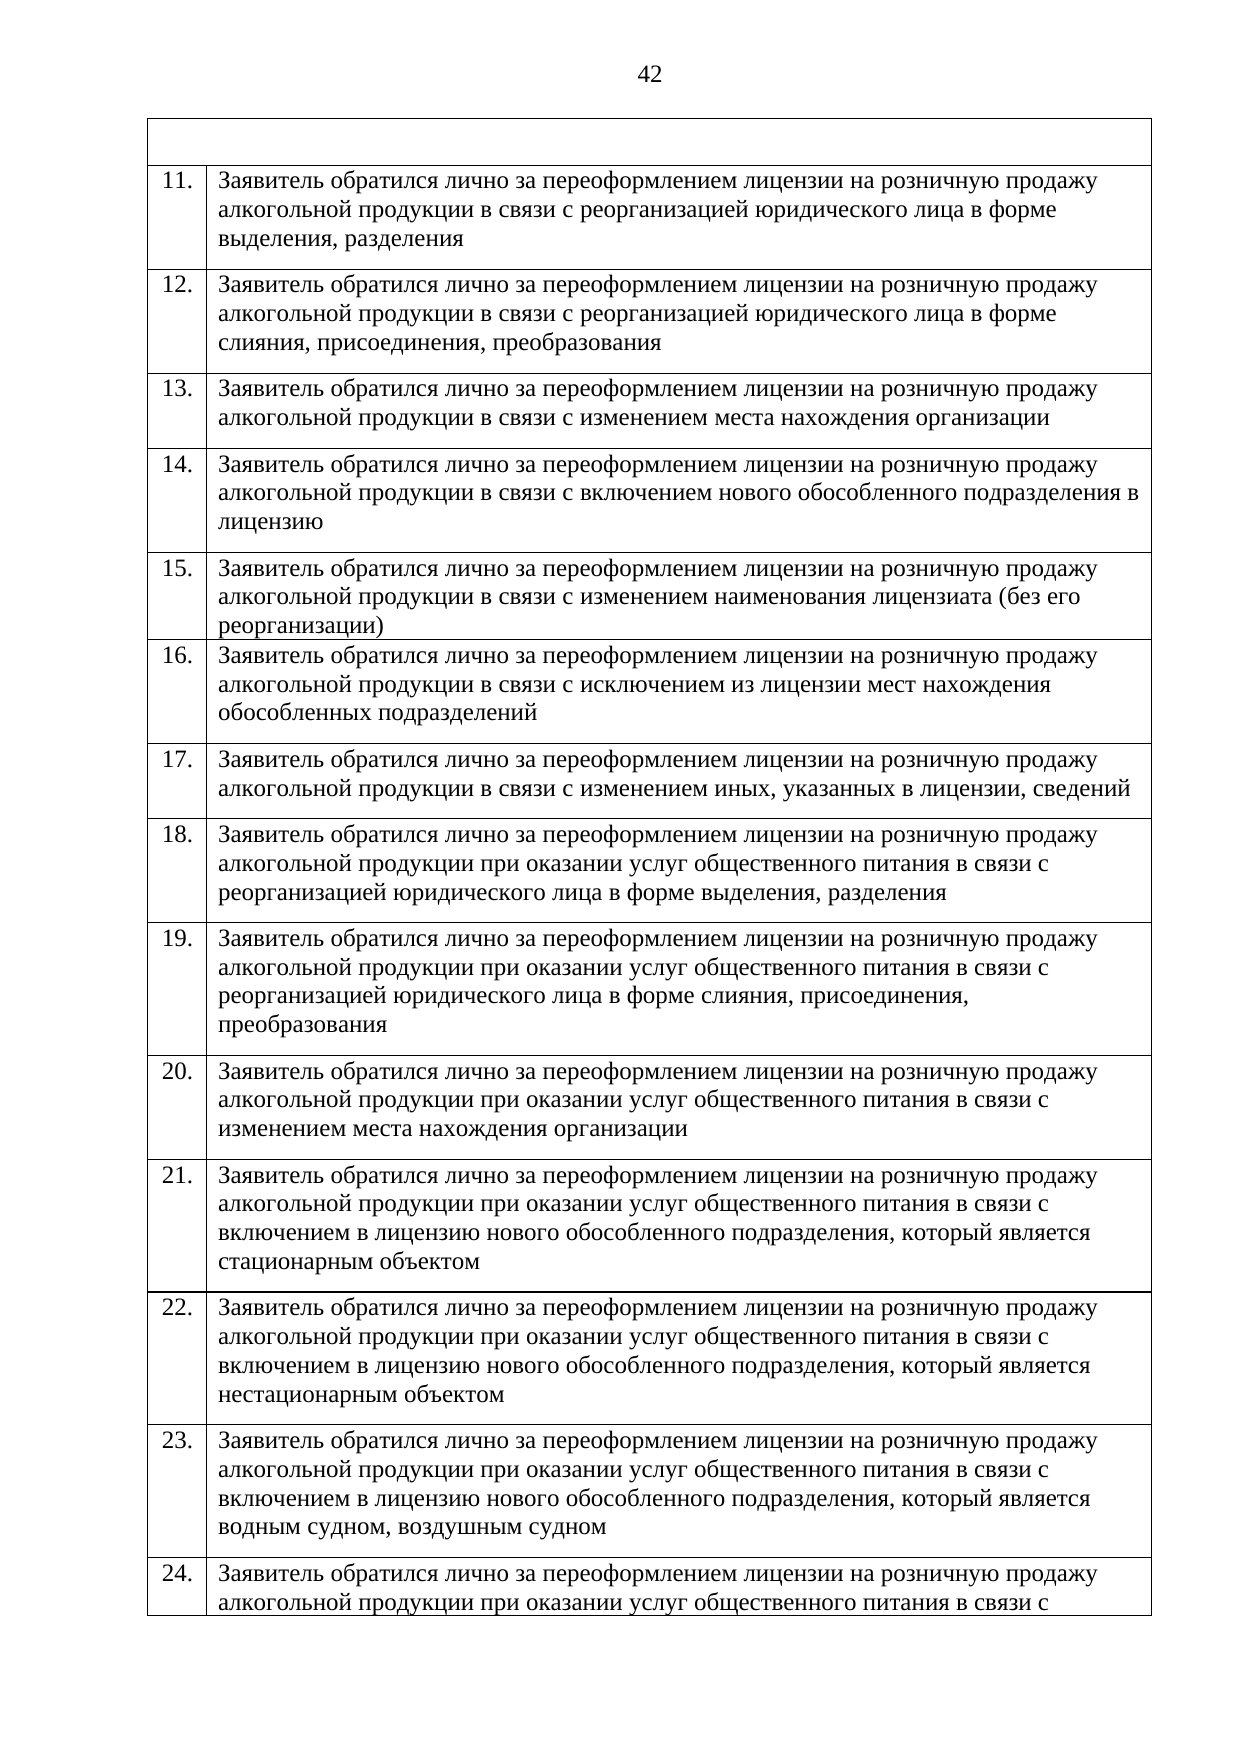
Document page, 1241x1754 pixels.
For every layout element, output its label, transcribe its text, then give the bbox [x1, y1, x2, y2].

table_cell Заявитель обратился лично за переоформлением лицензии на розничную продажу алкогольной продукции в связи с изменением наименования лицензиата (без его реорганизации) [207, 553, 1151, 639]
table_cell 17. [148, 744, 206, 818]
table_cell Заявитель обратился лично за переоформлением лицензии на розничную продажу алкогольной продукции при оказании услуг общественного питания в связи с включением в лицензию нового обособленного подразделения, который является нестационарным объектом [207, 1293, 1151, 1424]
table_cell 18. [148, 819, 206, 922]
table_cell Заявитель обратился лично за переоформлением лицензии на розничную продажу алкогольной продукции при оказании услуг общественного питания в связи с включением в лицензию нового обособленного подразделения, который является водным судном, воздушным судном [207, 1425, 1151, 1557]
table_cell 16. [148, 640, 206, 743]
table_cell Заявитель обратился лично за переоформлением лицензии на розничную продажу алкогольной продукции при оказании услуг общественного питания в связи с изменением места нахождения организации [207, 1056, 1151, 1159]
table_cell 23. [148, 1425, 206, 1557]
table_cell Заявитель обратился лично за переоформлением лицензии на розничную продажу алкогольной продукции в связи с изменением места нахождения организации [207, 374, 1151, 448]
table_cell 11. [148, 166, 206, 268]
table_cell 12. [148, 270, 206, 372]
table_cell Заявитель обратился лично за переоформлением лицензии на розничную продажу алкогольной продукции в связи с исключением из лицензии мест нахождения обособленных подразделений [207, 640, 1151, 743]
table_cell Заявитель обратился лично за переоформлением лицензии на розничную продажу алкогольной продукции при оказании услуг общественного питания в связи с включением в лицензию нового обособленного подразделения, который является стационарным объектом [207, 1160, 1151, 1291]
table_cell 24. [148, 1558, 206, 1615]
table_cell 14. [148, 449, 206, 552]
table_cell Заявитель обратился лично за переоформлением лицензии на розничную продажу алкогольной продукции при оказании услуг общественного питания в связи с реорганизацией юридического лица в форме слияния, присоединения, преобразования [207, 923, 1151, 1055]
table_cell Заявитель обратился лично за переоформлением лицензии на розничную продажу алкогольной продукции в связи с реорганизацией юридического лица в форме слияния, присоединения, преобразования [207, 270, 1151, 372]
table_cell Заявитель обратился лично за переоформлением лицензии на розничную продажу алкогольной продукции в связи с реорганизацией юридического лица в форме выделения, разделения [207, 166, 1151, 268]
table_cell 22. [148, 1293, 206, 1424]
table_cell Заявитель обратился лично за переоформлением лицензии на розничную продажу алкогольной продукции в связи с включением нового обособленного подразделения в лицензию [207, 449, 1151, 552]
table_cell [148, 119, 1151, 164]
table_cell 20. [148, 1056, 206, 1159]
table_cell 13. [148, 374, 206, 448]
table_cell Заявитель обратился лично за переоформлением лицензии на розничную продажу алкогольной продукции при оказании услуг общественного питания в связи с реорганизацией юридического лица в форме выделения, разделения [207, 819, 1151, 922]
table_cell 19. [148, 923, 206, 1055]
table_cell 21. [148, 1160, 206, 1291]
table_cell Заявитель обратился лично за переоформлением лицензии на розничную продажу алкогольной продукции в связи с изменением иных, указанных в лицензии, сведений [207, 744, 1151, 818]
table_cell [207, 1558, 1151, 1615]
table_cell 15. [148, 553, 206, 639]
